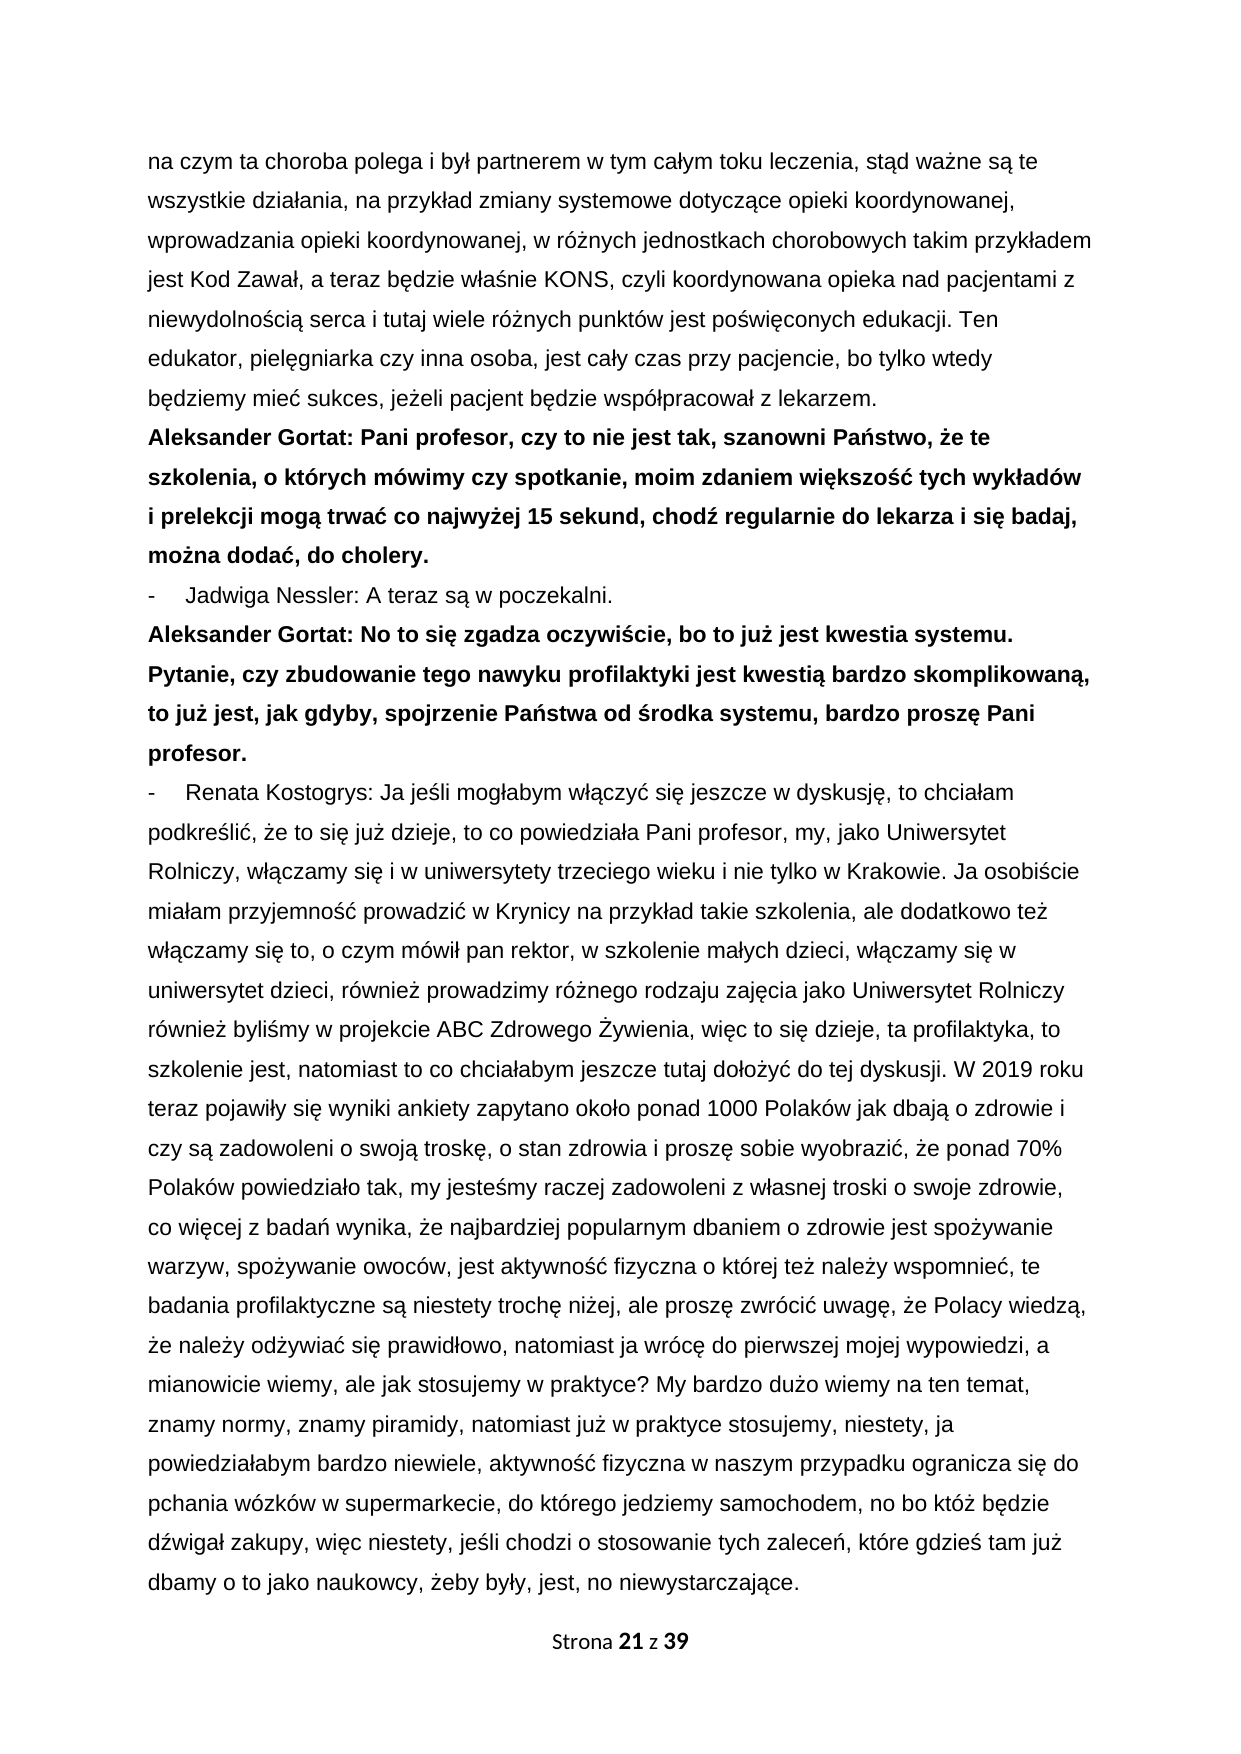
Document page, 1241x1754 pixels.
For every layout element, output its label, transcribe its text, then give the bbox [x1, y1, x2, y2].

text Jadwiga Nessler: A teraz są w poczekalni. [148, 582, 1093, 608]
text Aleksander Gortat: Pani profesor, czy to nie jest tak, szanowni Państwo, że te szkolenia, o których mówimy czy spotkanie, moim zdaniem większość tych wykładów i prelekcji mogą trwać co najwyżej 15 sekund, chodź regularnie do lekarza i się badaj, można dodać, do cholery. [148, 424, 1093, 569]
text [148, 148, 1093, 411]
text Aleksander Gortat: No to się zgadza oczywiście, bo to już jest kwestia systemu. Pytanie, czy zbudowanie tego nawyku profilaktyki jest kwestią bardzo skomplikowaną, to już jest, jak gdyby, spojrzenie Państwa od środka systemu, bardzo proszę Pani profesor. [148, 621, 1093, 766]
text Renata Kostogrys: Ja jeśli mogłabym włączyć się jeszcze w dyskusję, to chciałam podkreślić, że to się już dzieje, to co powiedziała Pani profesor, my, jako Uniwersytet Rolniczy, włączamy się i w uniwersytety trzeciego wieku i nie tylko w Krakowie. Ja osobiście miałam przyjemność prowadzić w Krynicy na przykład takie szkolenia, ale dodatkowo też włączamy się to, o czym mówił pan rektor, w szkolenie małych dzieci, włączamy się w uniwersytet dzieci, również prowadzimy różnego rodzaju zajęcia jako Uniwersytet Rolniczy również byliśmy w projekcie ABC Zdrowego Żywienia, więc to się dzieje, ta profilaktyka, to szkolenie jest, natomiast to co chciałabym jeszcze tutaj dołożyć do tej dyskusji. W 2019 roku teraz pojawiły się wyniki ankiety zapytano około ponad 1000 Polaków jak dbają o zdrowie i czy są zadowoleni o swoją troskę, o stan zdrowia i proszę sobie wyobrazić, że ponad 70% Polaków powiedziało tak, my jesteśmy raczej zadowoleni z własnej troski o swoje zdrowie, co więcej z badań wynika, że najbardziej popularnym dbaniem o zdrowie jest spożywanie warzyw, spożywanie owoców, jest aktywność fizyczna o której też należy wspomnieć, te badania profilaktyczne są niestety trochę niżej, ale proszę zwrócić uwagę, że Polacy wiedzą, że należy odżywiać się prawidłowo, natomiast ja wrócę do pierwszej mojej wypowiedzi, a mianowicie wiemy, ale jak stosujemy w praktyce? My bardzo dużo wiemy na ten temat, znamy normy, znamy piramidy, natomiast już w praktyce stosujemy, niestety, ja powiedziałabym bardzo niewiele, aktywność fizyczna w naszym przypadku ogranicza się do pchania wózków w supermarkecie, do którego jedziemy samochodem, no bo któż będzie dźwigał zakupy, więc niestety, jeśli chodzi o stosowanie tych zaleceń, które gdzieś tam już dbamy o to jako naukowcy, żeby były, jest, no niewystarczające. [148, 779, 1093, 1595]
